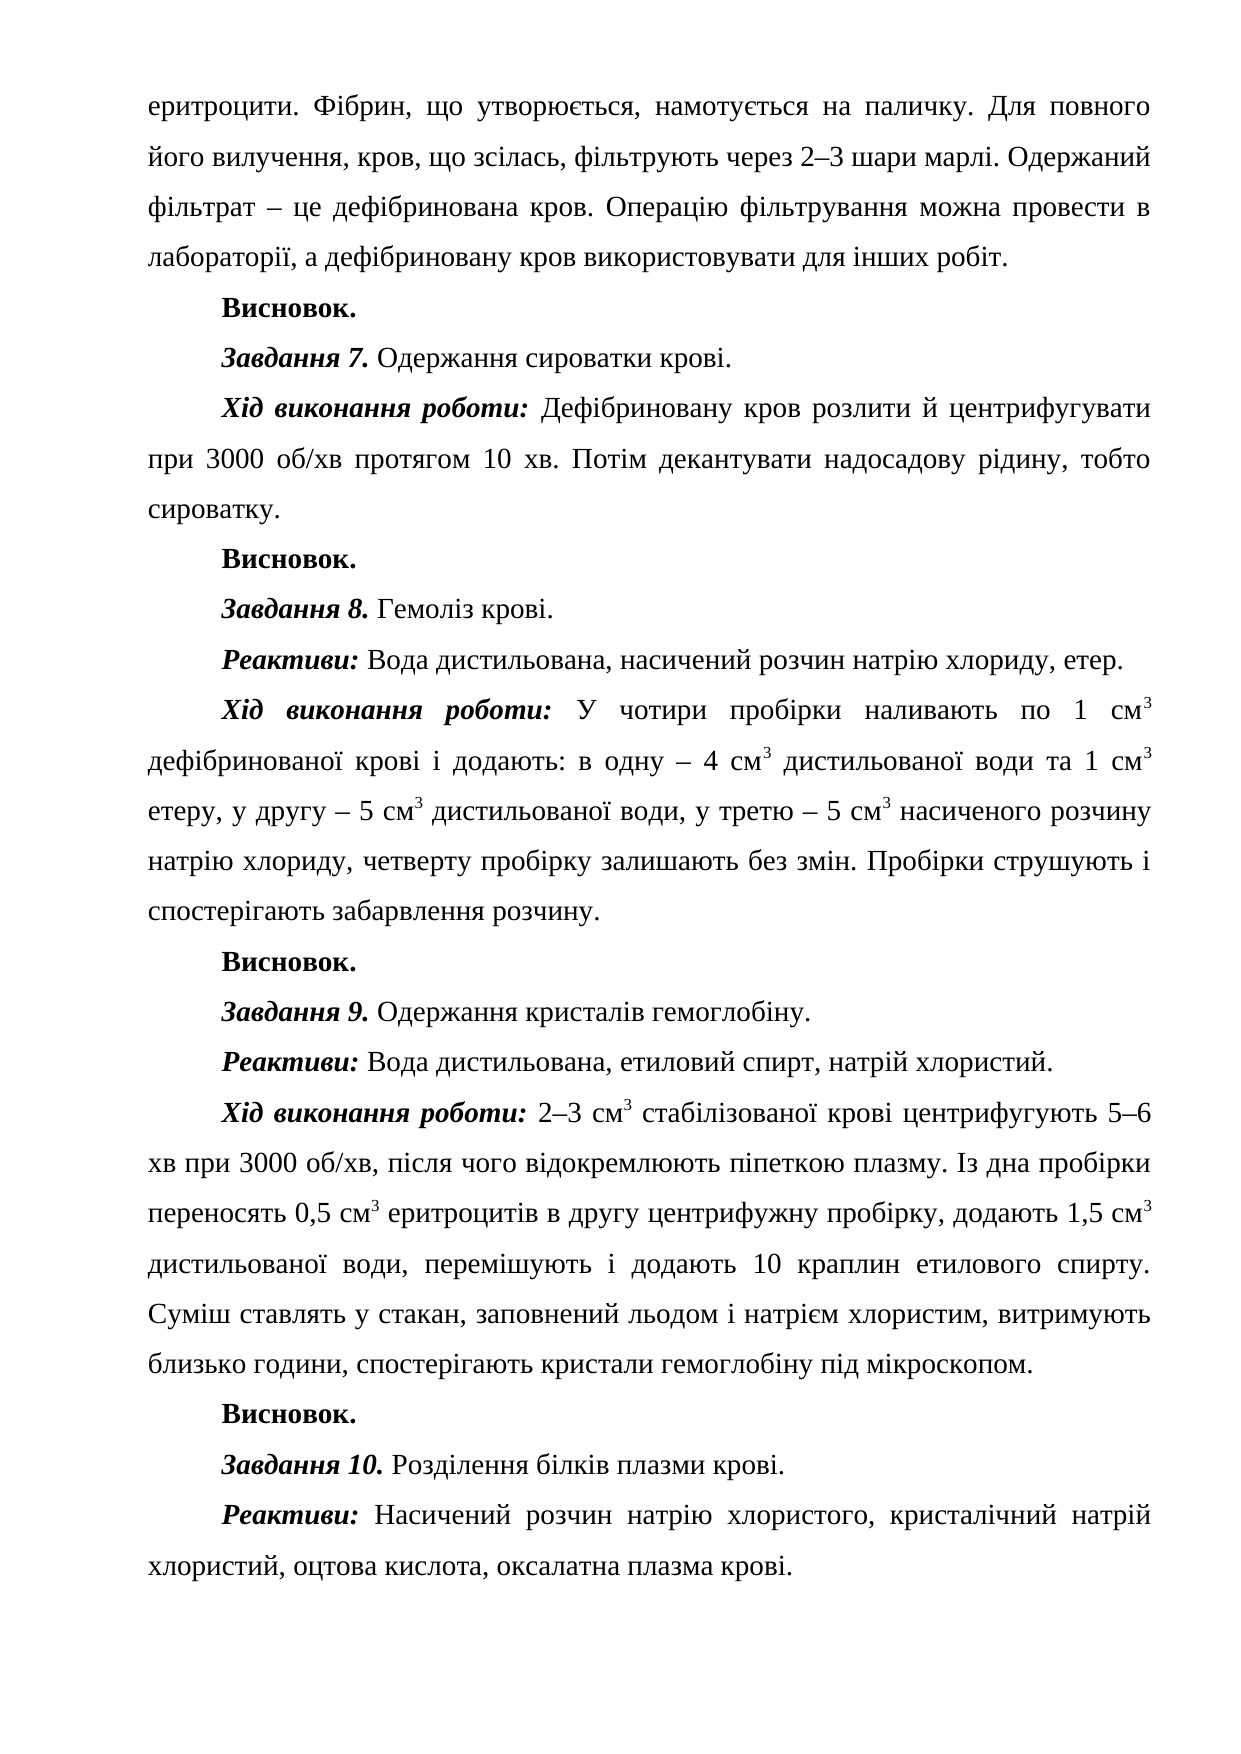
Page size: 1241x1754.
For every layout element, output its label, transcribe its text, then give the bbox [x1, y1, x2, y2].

text Завдання 8. Гемоліз крові. [148, 592, 1152, 625]
text Хід виконання роботи: 2–3 см3 стабілізованої крові центрифугують 5–6 хв при 3000 об/хв, після чого відокремлюють піпеткою плазму. Із дна пробірки переносять 0,5 см3 еритроцитів в другу центрифужну пробірку, додають 1,5 см3 дистильованої води, перемішують і додають 10 краплин етилового спирту. Суміш ставлять у стакан, заповнений льодом і натрієм хлористим, витримують близько години, спостерігають кристали гемоглобіну під мікроскопом. [148, 1095, 1152, 1380]
text Висновок. [148, 1397, 1152, 1430]
text Хід виконання роботи: Дефібриновану кров розлити й центрифугувати при 3000 об/хв протягом 10 хв. Потім декантувати надосадову рідину, тобто сироватку. [148, 390, 1152, 524]
text Реактиви: Вода дистильована, етиловий спирт, натрій хлористий. [148, 1044, 1152, 1078]
text Висновок. [148, 290, 1152, 323]
text Завдання 10. Розділення білків плазми крові. [148, 1447, 1152, 1481]
text Висновок. [148, 944, 1152, 977]
text Реактиви: Вода дистильована, насичений розчин натрію хлориду, етер. [148, 642, 1152, 676]
text Завдання 7. Одержання сироватки крові. [148, 340, 1152, 374]
text Висновок. [148, 541, 1152, 575]
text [148, 88, 1152, 273]
text Завдання 9. Одержання кристалів гемоглобіну. [148, 994, 1152, 1028]
text Хід виконання роботи: У чотири пробірки наливають по 1 см3 дефібринованої крові і додають: в одну – 4 см3 дистильованої води та 1 см3 етеру, у другу – 5 см3 дистильованої води, у третю – 5 см3 насиченого розчину натрію хлориду, четверту пробірку залишають без змін. Пробірки струшують і спостерігають забарвлення розчину. [148, 692, 1152, 927]
text Реактиви: Насичений розчин натрію хлористого, кристалічний натрій хлористий, оцтова кислота, оксалатна плазма крові. [148, 1497, 1152, 1581]
